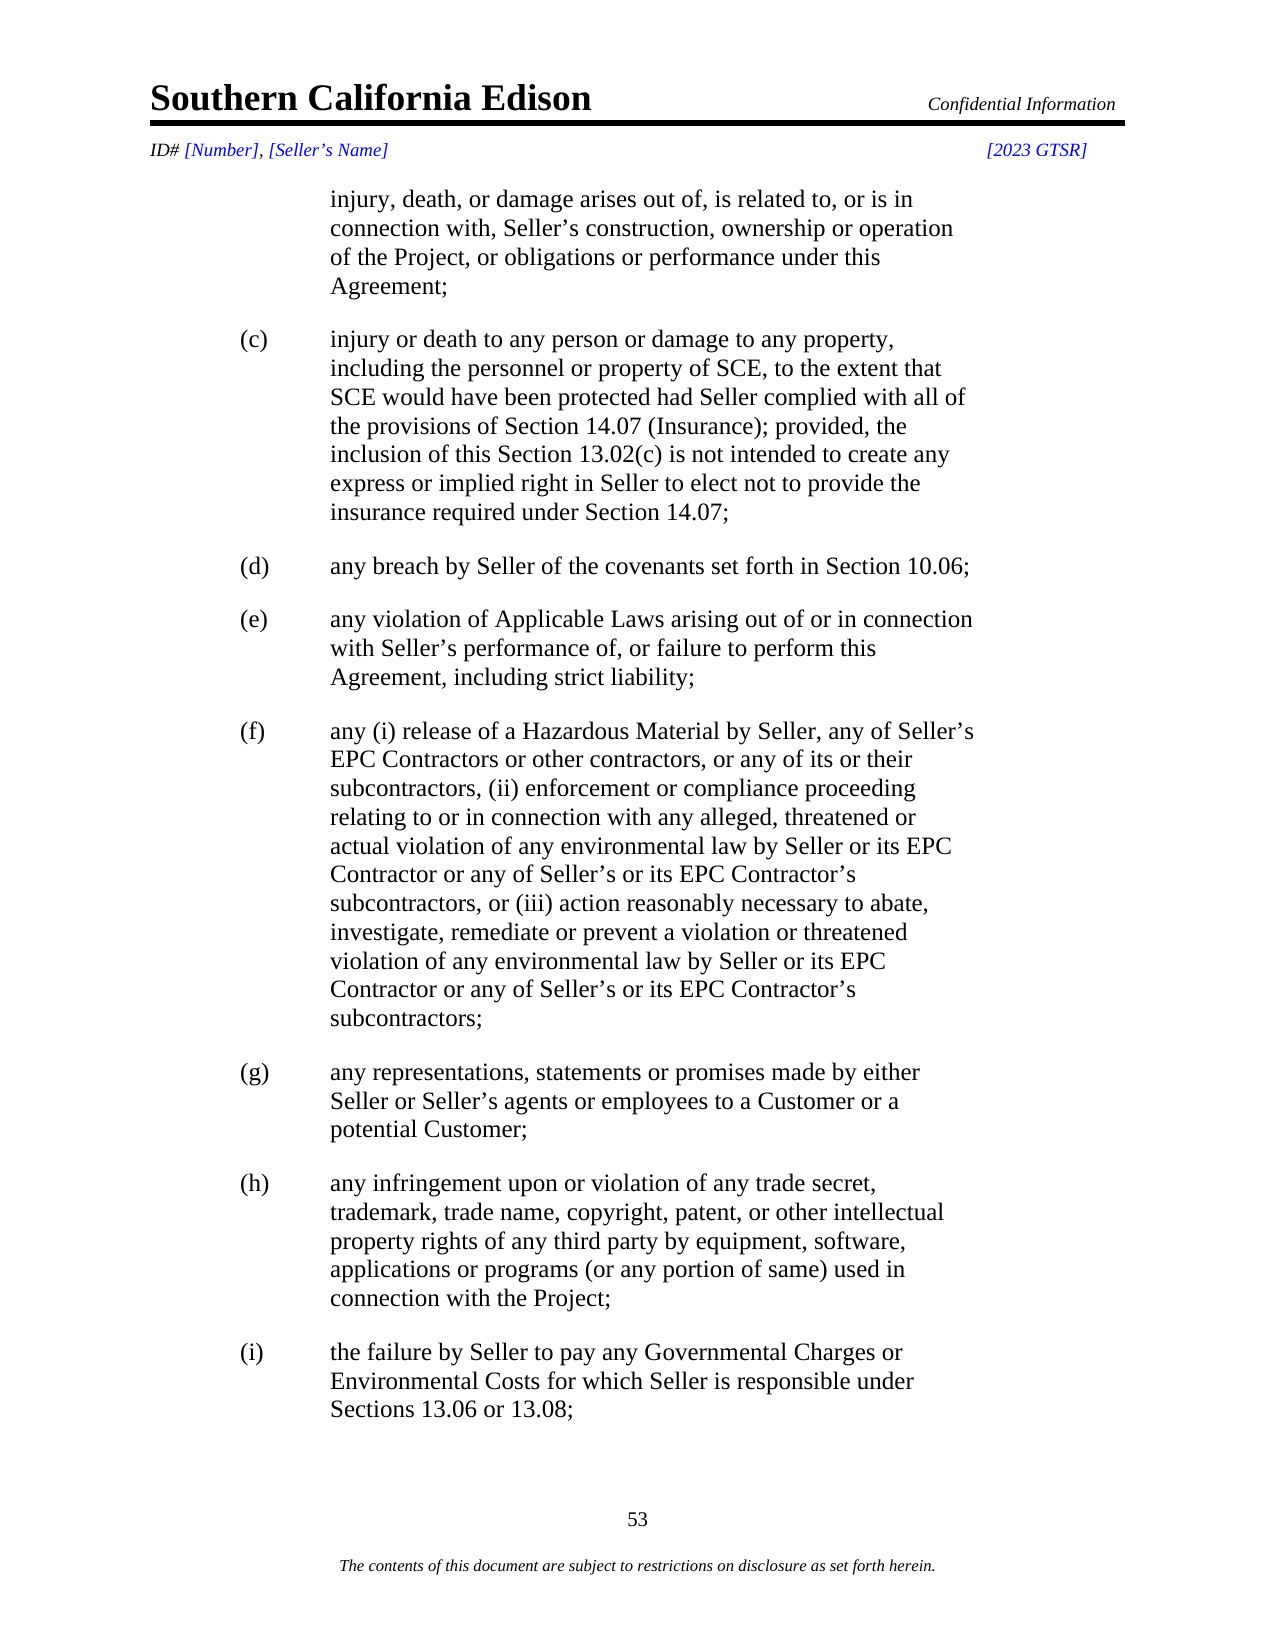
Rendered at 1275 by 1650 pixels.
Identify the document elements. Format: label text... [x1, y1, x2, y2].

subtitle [240, 184, 975, 299]
subtitle any representations, statements or promises made by either Seller or Seller’s agents or employees to a Customer or a potential Customer; [240, 1057, 975, 1143]
subtitle any (i) release of a Hazardous Material by Seller, any of Seller’s EPC Contractors or other contractors, or any of its or their subcontractors, (ii) enforcement or compliance proceeding relating to or in connection with any alleged, threatened or actual violation of any environmental law by Seller or its EPC Contractor or any of Seller’s or its EPC Contractor’s subcontractors, or (iii) action reasonably necessary to abate, investigate, remediate or prevent a violation or threatened violation of any environmental law by Seller or its EPC Contractor or any of Seller’s or its EPC Contractor’s subcontractors; [240, 716, 975, 1032]
subtitle injury or death to any person or damage to any property, including the personnel or property of SCE, to the extent that SCE would have been protected had Seller complied with all of the provisions of Section 14.07 (Insurance); provided, the inclusion of this Section 13.02(c) is not intended to create any express or implied right in Seller to elect not to provide the insurance required under Section 14.07; [240, 324, 975, 526]
subtitle any violation of Applicable Laws arising out of or in connection with Seller’s performance of, or failure to perform this Agreement, including strict liability; [240, 604, 975, 691]
subtitle the failure by Seller to pay any Governmental Charges or Environmental Costs for which Seller is responsible under Sections 13.06 or 13.08; [240, 1337, 975, 1423]
subtitle any breach by Seller of the covenants set forth in Section 10.06; [240, 551, 975, 579]
subtitle any infringement upon or violation of any trade secret, trademark, trade name, copyright, patent, or other intellectual property rights of any third party by equipment, software, applications or programs (or any portion of same) used in connection with the Project; [240, 1168, 975, 1312]
